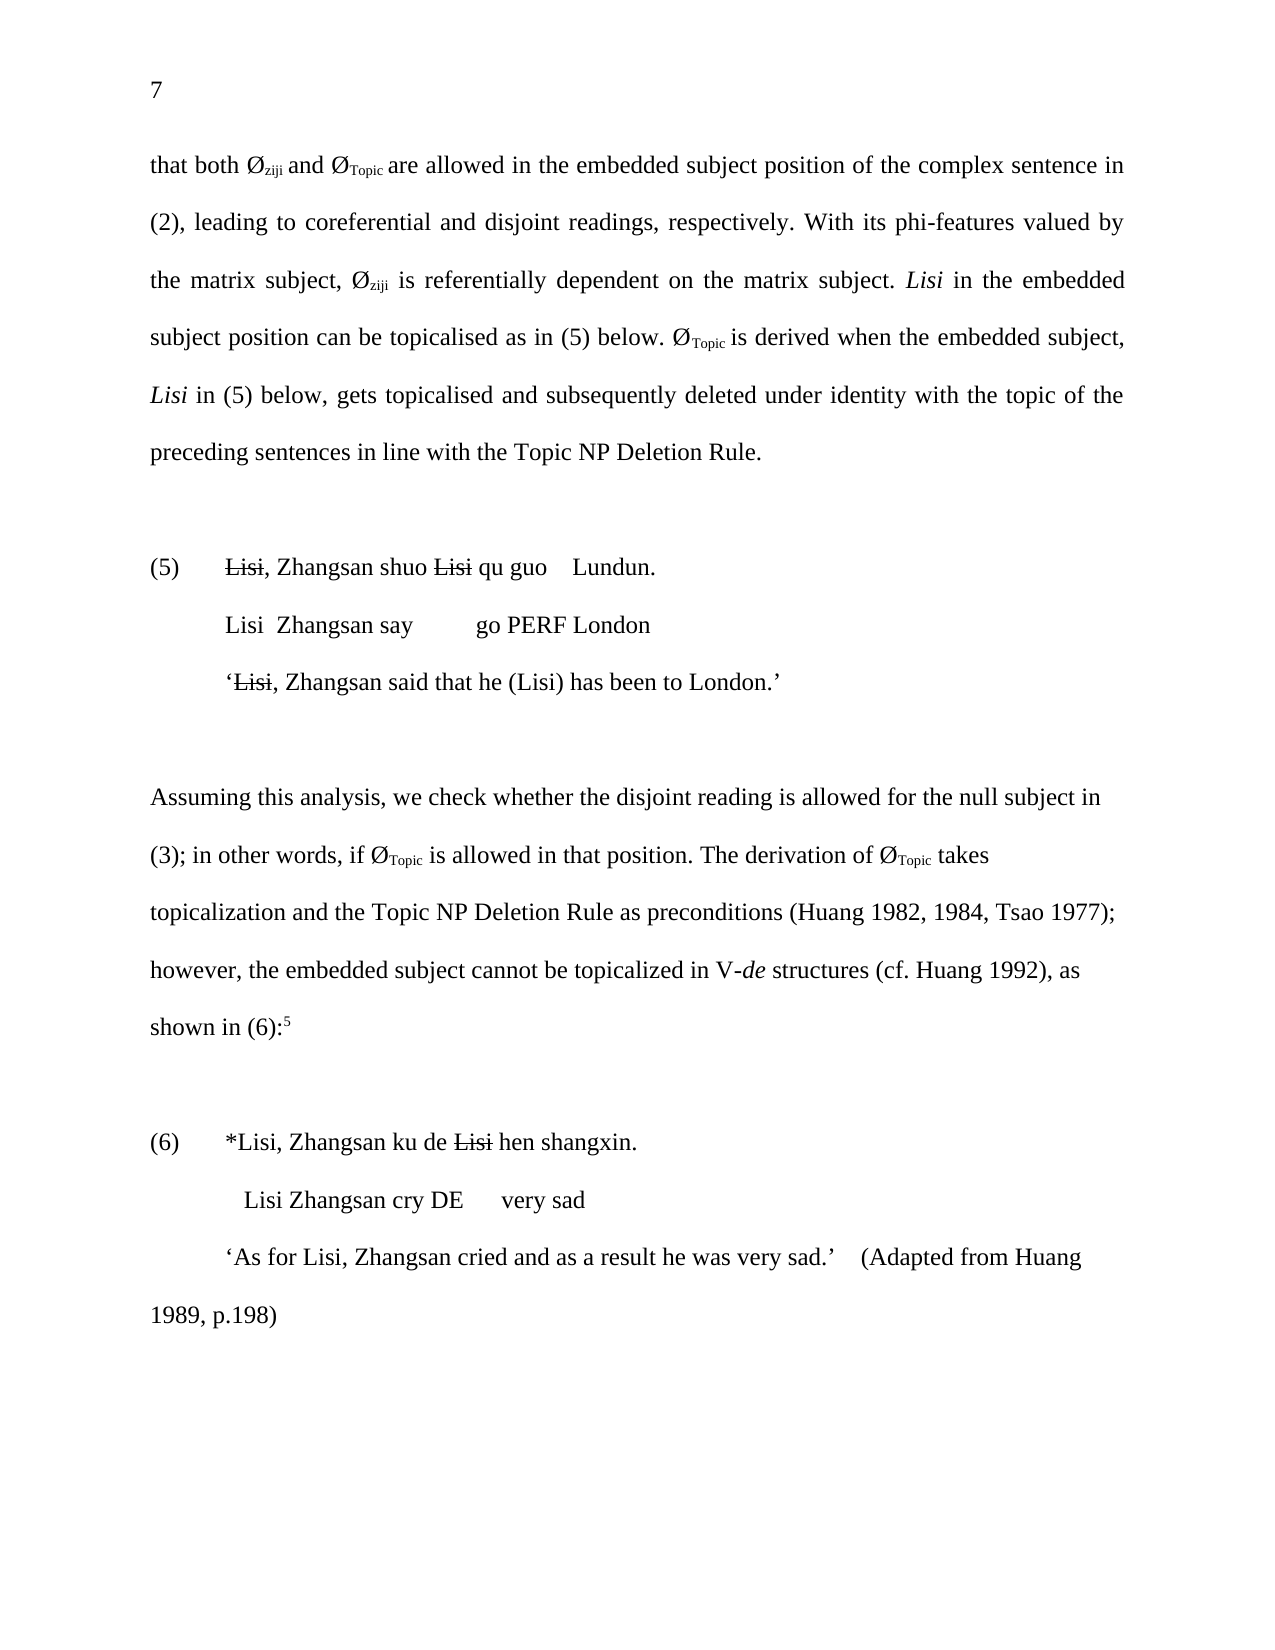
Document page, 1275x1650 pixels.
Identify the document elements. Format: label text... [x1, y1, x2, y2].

text Lisi Zhangsan cry DE very sad [150, 1185, 1125, 1214]
text Assuming this analysis, we check whether the disjoint reading is allowed for the null subject in (3); in other words, if ØTopic is allowed in that position. The derivation of ØTopic takes topicalization and the Topic NP Deletion Rule as preconditions (Huang 1982, 1984, Tsao 1977); however, the embedded subject cannot be topicalized in V-de structures (cf. Huang 1992), as shown in (6): [150, 782, 1125, 1041]
text ‘Lisi, Zhangsan said that he (Lisi) has been to London.’ [150, 667, 1125, 696]
text (5) Lisi, Zhangsan shuo Lisi qu guo Lundun. [150, 552, 1125, 581]
text Lisi Zhangsan say go PERF London [150, 610, 1125, 639]
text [150, 150, 1125, 466]
text ‘As for Lisi, Zhangsan cried and as a result he was very sad.’ (Adapted from Huang 1989, p.198) [150, 1242, 1125, 1329]
text (6) *Lisi, Zhangsan ku de Lisi hen shangxin. [150, 1127, 1125, 1156]
